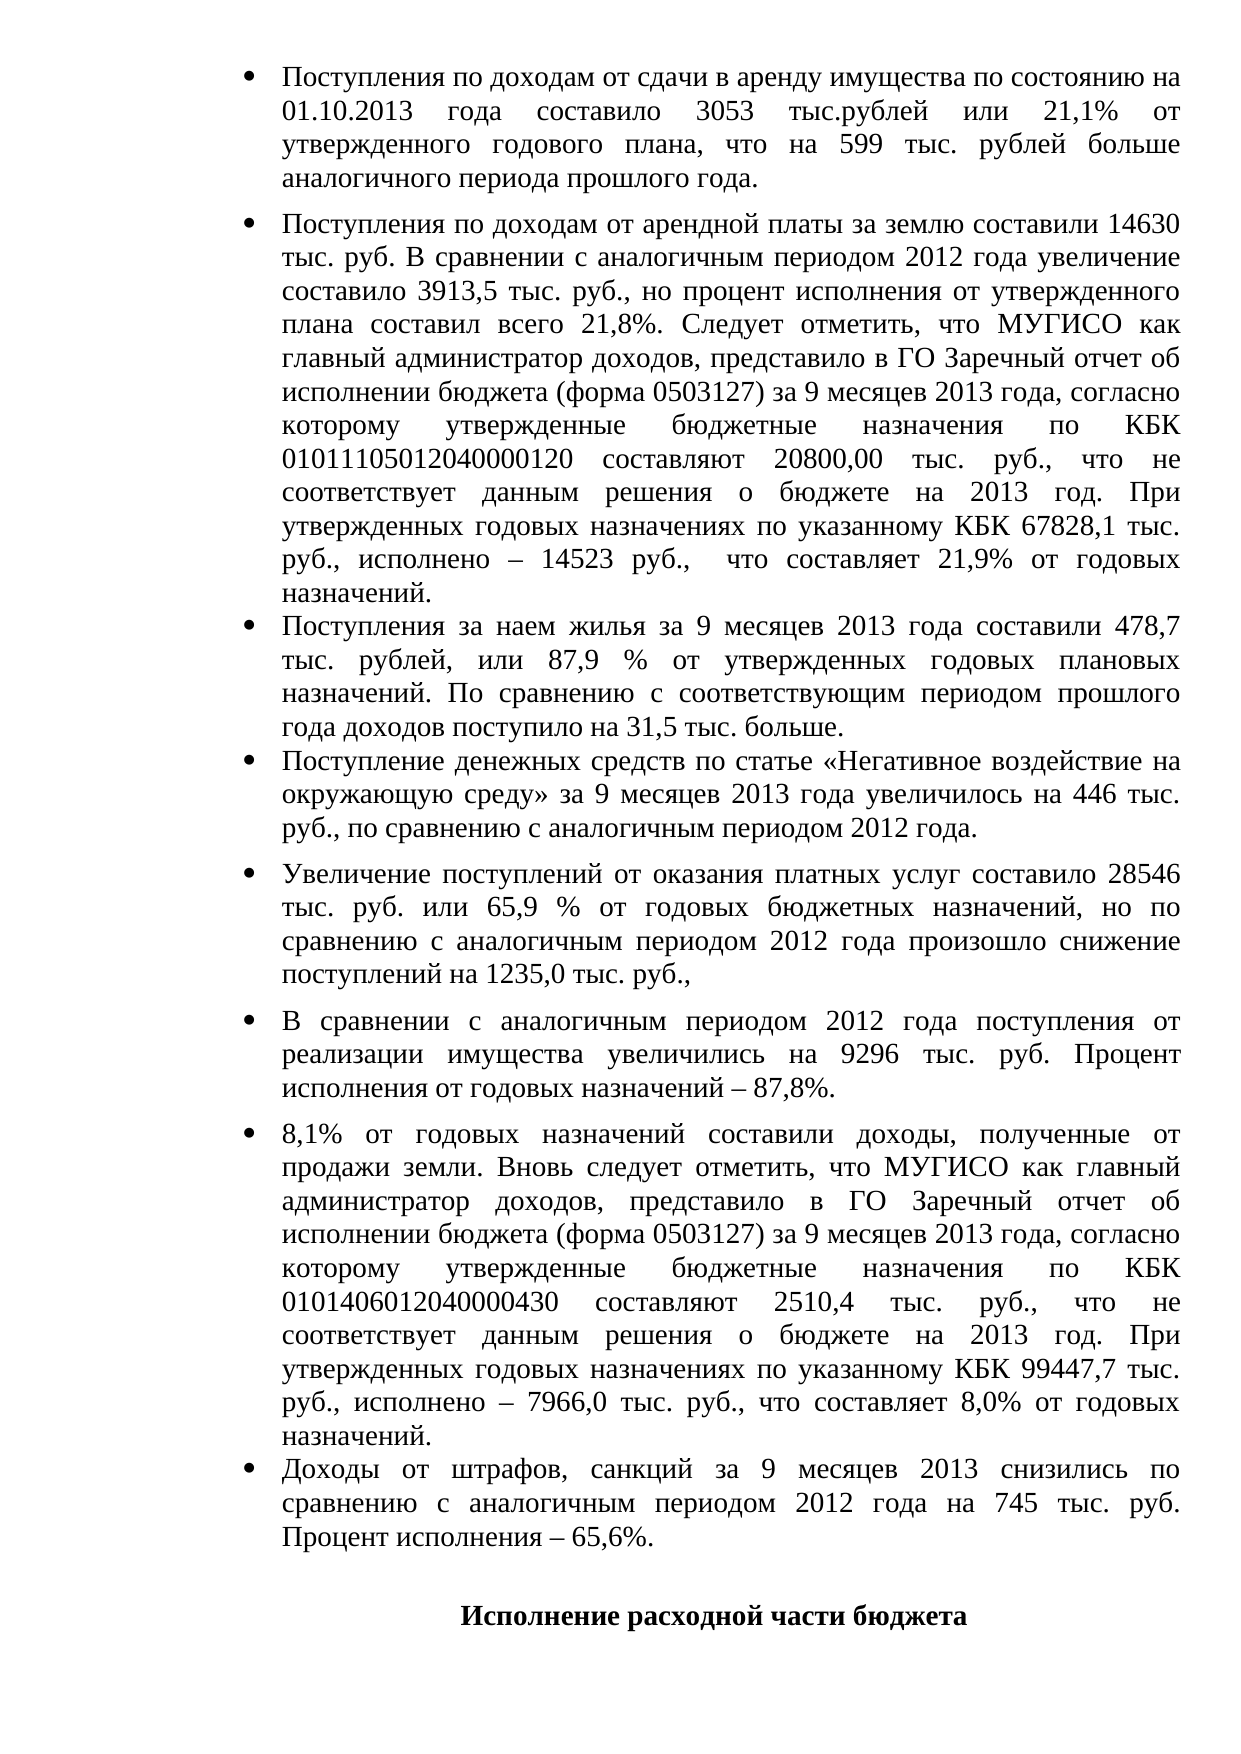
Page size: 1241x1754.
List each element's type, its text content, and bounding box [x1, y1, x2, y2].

list Поступление денежных средств по статье «Негативное воздействие на окружающую среду» за 9 месяцев 2013 года увеличилось на 446 тыс. руб., по сравнению с аналогичным периодом 2012 года. [244, 743, 1182, 843]
list В сравнении с аналогичным периодом 2012 года поступления от реализации имущества увеличились на 9296 тыс. руб. Процент исполнения от годовых назначений – 87,8%. [244, 1003, 1182, 1103]
list Поступления по доходам от сдачи в аренду имущества по состоянию на 01.10.2013 года составило 3053 тыс.рублей или 21,1% от утвержденного годового плана, что на 599 тыс. рублей больше аналогичного периода прошлого года. [244, 59, 1182, 193]
list Доходы от штрафов, санкций за 9 месяцев 2013 снизились по сравнению с аналогичным периодом 2012 года на 745 тыс. руб. Процент исполнения – 65,6%. [244, 1451, 1182, 1552]
text Исполнение расходной части бюджета [177, 1598, 1191, 1632]
list Поступления за наем жилья за 9 месяцев 2013 года составили 478,7 тыс. рублей, или 87,9 % от утвержденных годовых плановых назначений. По сравнению с соответствующим периодом прошлого года доходов поступило на 31,5 тыс. больше. [244, 608, 1181, 743]
list 8,1% от годовых назначений составили доходы, полученные от продажи земли. Вновь следует отметить, что МУГИСО как главный администратор доходов, представило в ГО Заречный отчет об исполнении бюджета (форма 0503127) за 9 месяцев 2013 года, согласно которому утвержденные бюджетные назначения по КБК 0101406012040000430 составляют 2510,4 тыс. руб., что не соответствует данным решения о бюджете на 2013 год. При утвержденных годовых назначениях по указанному КБК 99447,7 тыс. руб., исполнено – 7966,0 тыс. руб., что составляет 8,0% от годовых назначений. [244, 1116, 1181, 1451]
list Поступления по доходам от арендной платы за землю составили 14630 тыс. руб. В сравнении с аналогичным периодом 2012 года увеличение составило 3913,5 тыс. руб., но процент исполнения от утвержденного плана составил всего 21,8%. Следует отметить, что МУГИСО как главный администратор доходов, представило в ГО Заречный отчет об исполнении бюджета (форма 0503127) за 9 месяцев 2013 года, согласно которому утвержденные бюджетные назначения по КБК 01011105012040000120 составляют 20800,00 тыс. руб., что не соответствует данным решения о бюджете на 2013 год. При утвержденных годовых назначениях по указанному КБК 67828,1 тыс. руб., исполнено – 14523 руб., что составляет 21,9% от годовых назначений. [244, 206, 1181, 608]
list Увеличение поступлений от оказания платных услуг составило 28546 тыс. руб. или 65,9 % от годовых бюджетных назначений, но по сравнению с аналогичным периодом 2012 года произошло снижение поступлений на 1235,0 тыс. руб., [244, 856, 1182, 990]
